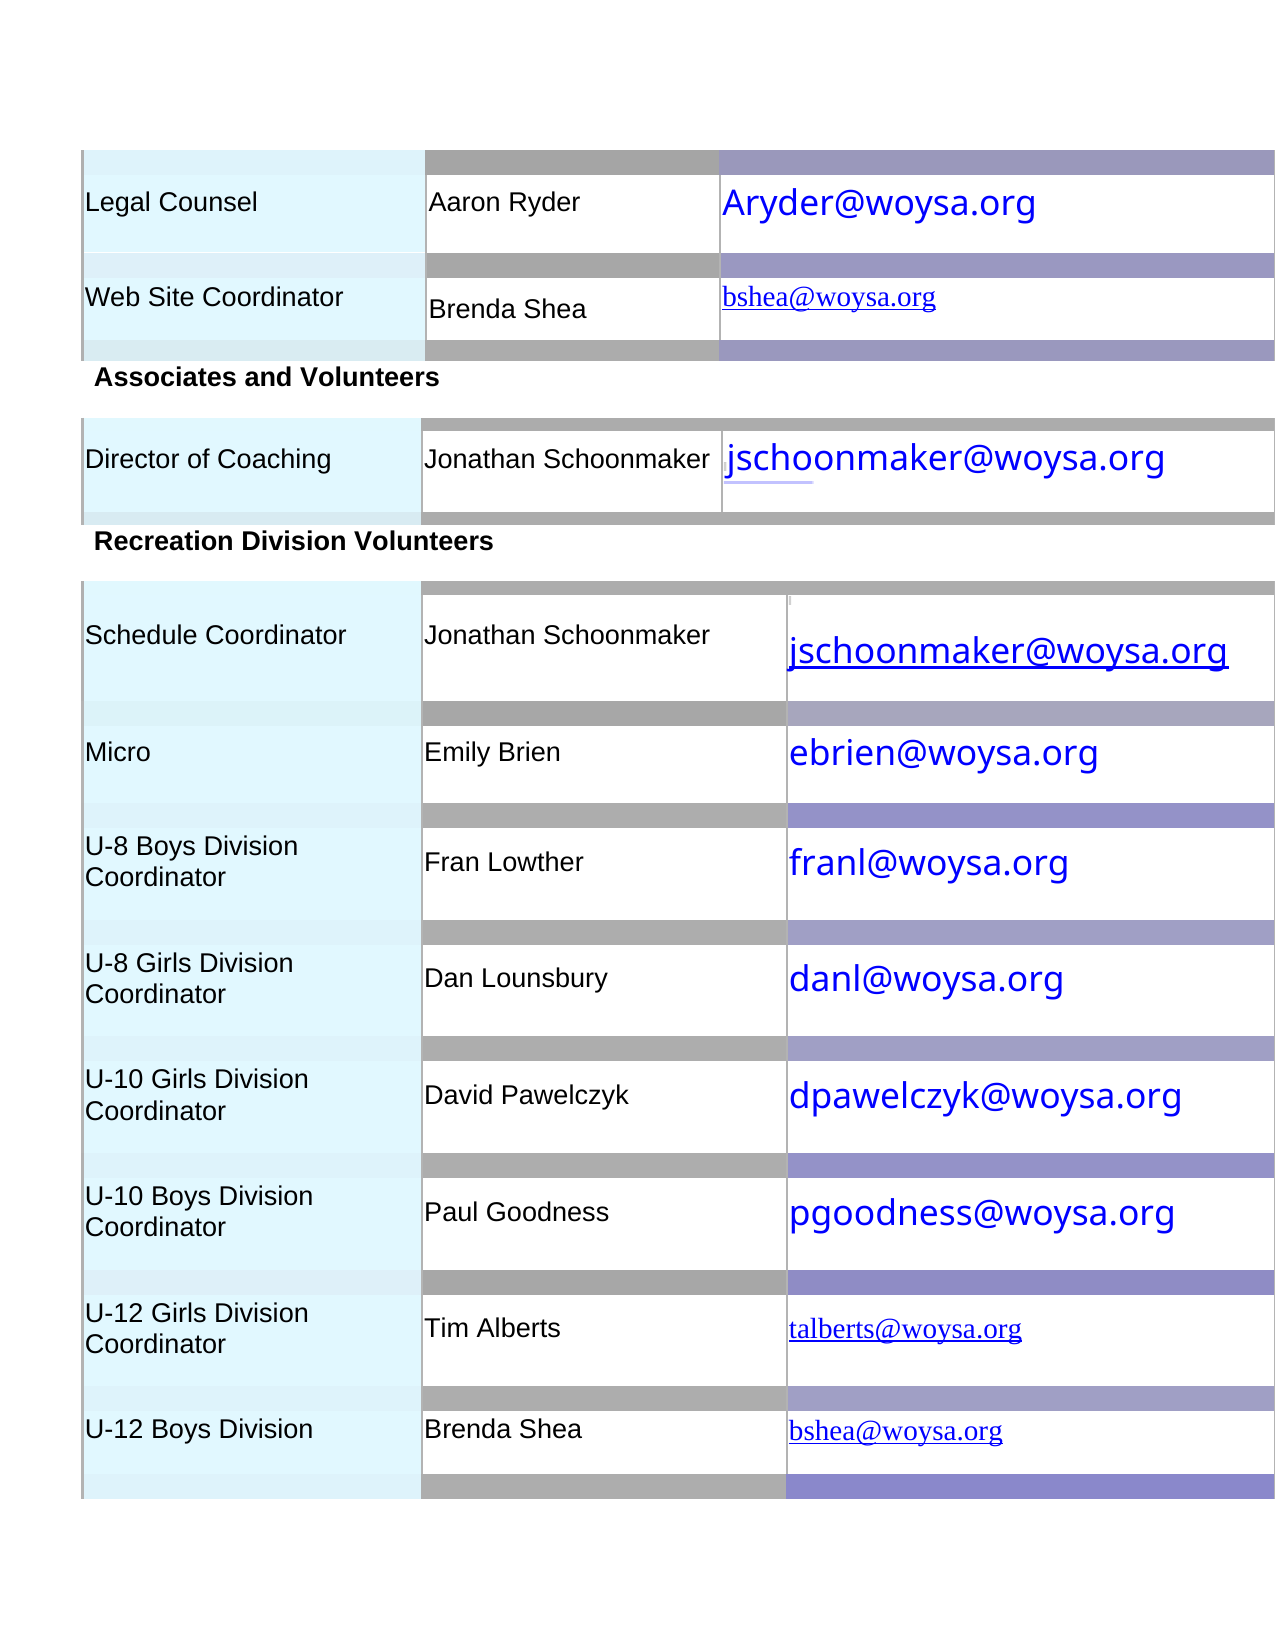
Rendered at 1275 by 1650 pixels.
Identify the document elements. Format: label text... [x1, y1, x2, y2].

table_cell bshea@woysa.org [788, 1411, 1274, 1474]
table_cell U-10 Boys Division Coordinator [84, 1178, 421, 1270]
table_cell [84, 1411, 421, 1474]
table_cell bshea@woysa.org [721, 278, 1274, 340]
table_header jschoonmaker@woysa.org [788, 595, 1274, 701]
table_cell Fran Lowther [423, 828, 786, 920]
table_cell U-10 Girls Division Coordinator [84, 1061, 421, 1153]
table_cell U-12 Girls Division Coordinator [84, 1295, 421, 1386]
table_cell danl@woysa.org [788, 945, 1274, 1036]
table_header Jonathan Schoonmaker [423, 431, 721, 512]
table_cell ebrien@woysa.org [788, 726, 1274, 803]
table_header Director of Coaching [84, 431, 421, 512]
table_cell Brenda Shea [427, 278, 719, 340]
table_header Jonathan Schoonmaker [423, 595, 786, 701]
table_cell Tim Alberts [423, 1295, 786, 1386]
table_cell Web Site Coordinator [84, 278, 425, 340]
table_cell pgoodness@woysa.org [788, 1178, 1274, 1270]
table_cell U-8 Girls Division Coordinator [84, 945, 421, 1036]
table_cell Paul Goodness [423, 1178, 786, 1270]
table_cell U-8 Boys Division Coordinator [84, 828, 421, 920]
table_cell Brenda Shea [423, 1411, 786, 1474]
table_cell Aaron Ryder [427, 175, 719, 252]
table_cell franl@woysa.org [788, 828, 1274, 920]
table_header jschoonmaker@woysa.org [723, 431, 1274, 512]
table_header Schedule Coordinator [84, 595, 421, 701]
table_cell talberts@woysa.org [788, 1295, 1274, 1386]
table_cell David Pawelczyk [423, 1061, 786, 1153]
table_cell Legal Counsel [84, 175, 425, 252]
table_cell Micro [84, 726, 421, 803]
table_cell dpawelczyk@woysa.org [788, 1061, 1274, 1153]
table_cell Dan Lounsbury [423, 945, 786, 1036]
table_cell Emily Brien [423, 726, 786, 803]
text Recreation Division Volunteers [94, 525, 1087, 556]
table_cell Aryder@woysa.org [721, 175, 1274, 252]
text Associates and Volunteers [94, 361, 1087, 392]
